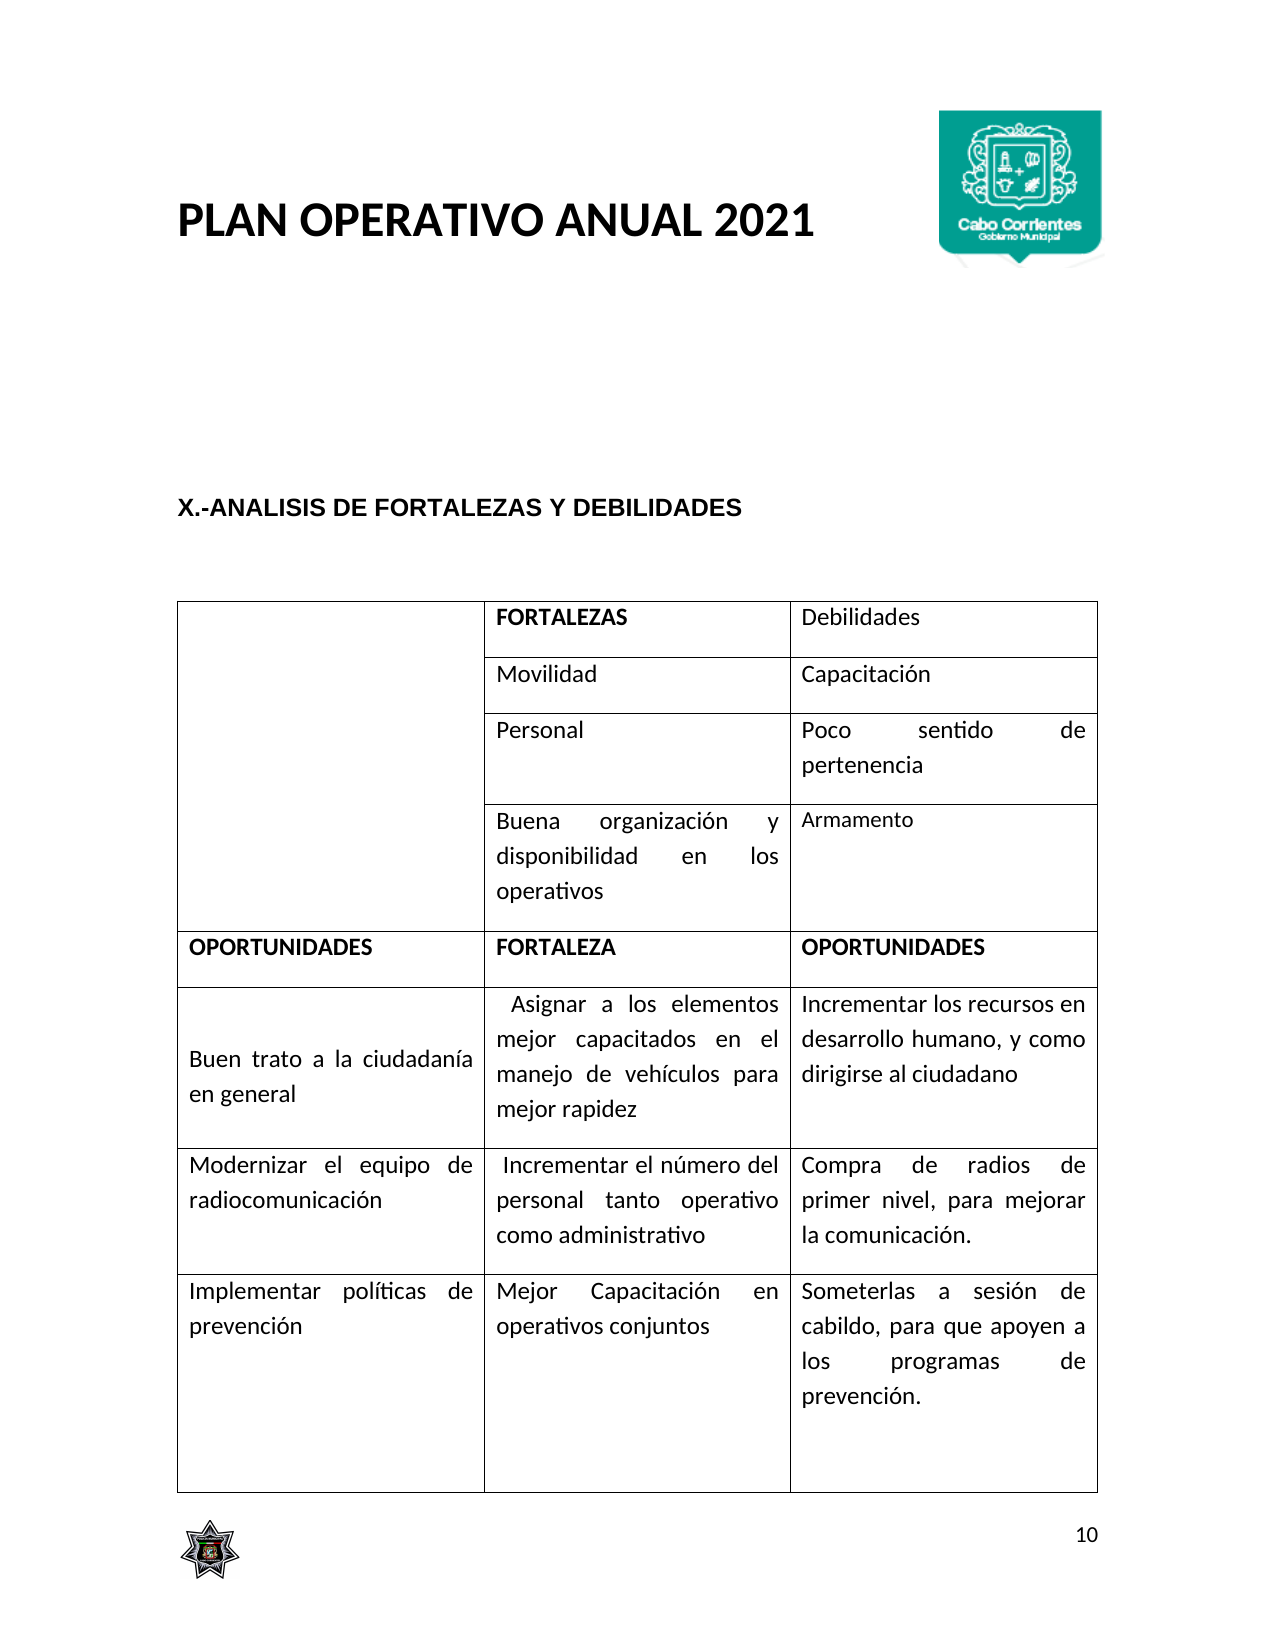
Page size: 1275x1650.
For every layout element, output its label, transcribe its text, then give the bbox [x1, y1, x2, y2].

table_header Debilidades [791, 602, 1097, 657]
table_cell Modernizar el equipo de radiocomunicación [178, 1149, 484, 1274]
table_cell OPORTUNIDADES [791, 932, 1097, 987]
table_cell Asignar a los elementos mejor capacitados en el manejo de vehículos para mejor rapidez [485, 988, 790, 1148]
table_cell Implementar políticas de prevención [178, 1275, 484, 1492]
picture [180, 1520, 240, 1579]
table_header FORTALEZAS [485, 602, 790, 657]
table_cell FORTALEZA [485, 932, 790, 987]
table_cell Armamento [791, 805, 1097, 931]
table_cell Mejor Capacitación en operativos conjuntos [485, 1275, 790, 1492]
table_cell Incrementar los recursos en desarrollo humano, y como dirigirse al ciudadano [791, 988, 1097, 1148]
table_cell OPORTUNIDADES [178, 932, 484, 987]
text X.-ANALISIS DE FORTALEZAS Y DEBILIDADES [177, 493, 1098, 522]
table_cell Buen trato a la ciudadanía en general [178, 988, 484, 1148]
table_cell Personal [485, 714, 790, 804]
table_cell Movilidad [485, 658, 790, 713]
picture [939, 109, 1105, 268]
table_cell Incrementar el número del personal tanto operativo como administrativo [485, 1149, 790, 1274]
table_cell Capacitación [791, 658, 1097, 713]
table_cell Someterlas a sesión de cabildo, para que apoyen a los programas de prevención. [791, 1275, 1097, 1492]
table_cell Compra de radios de primer nivel, para mejorar la comunicación. [791, 1149, 1097, 1274]
table_cell Poco sentido de pertenencia [791, 714, 1097, 804]
table_cell Buena organización y disponibilidad en los operativos [485, 805, 790, 931]
table_header [178, 602, 484, 931]
